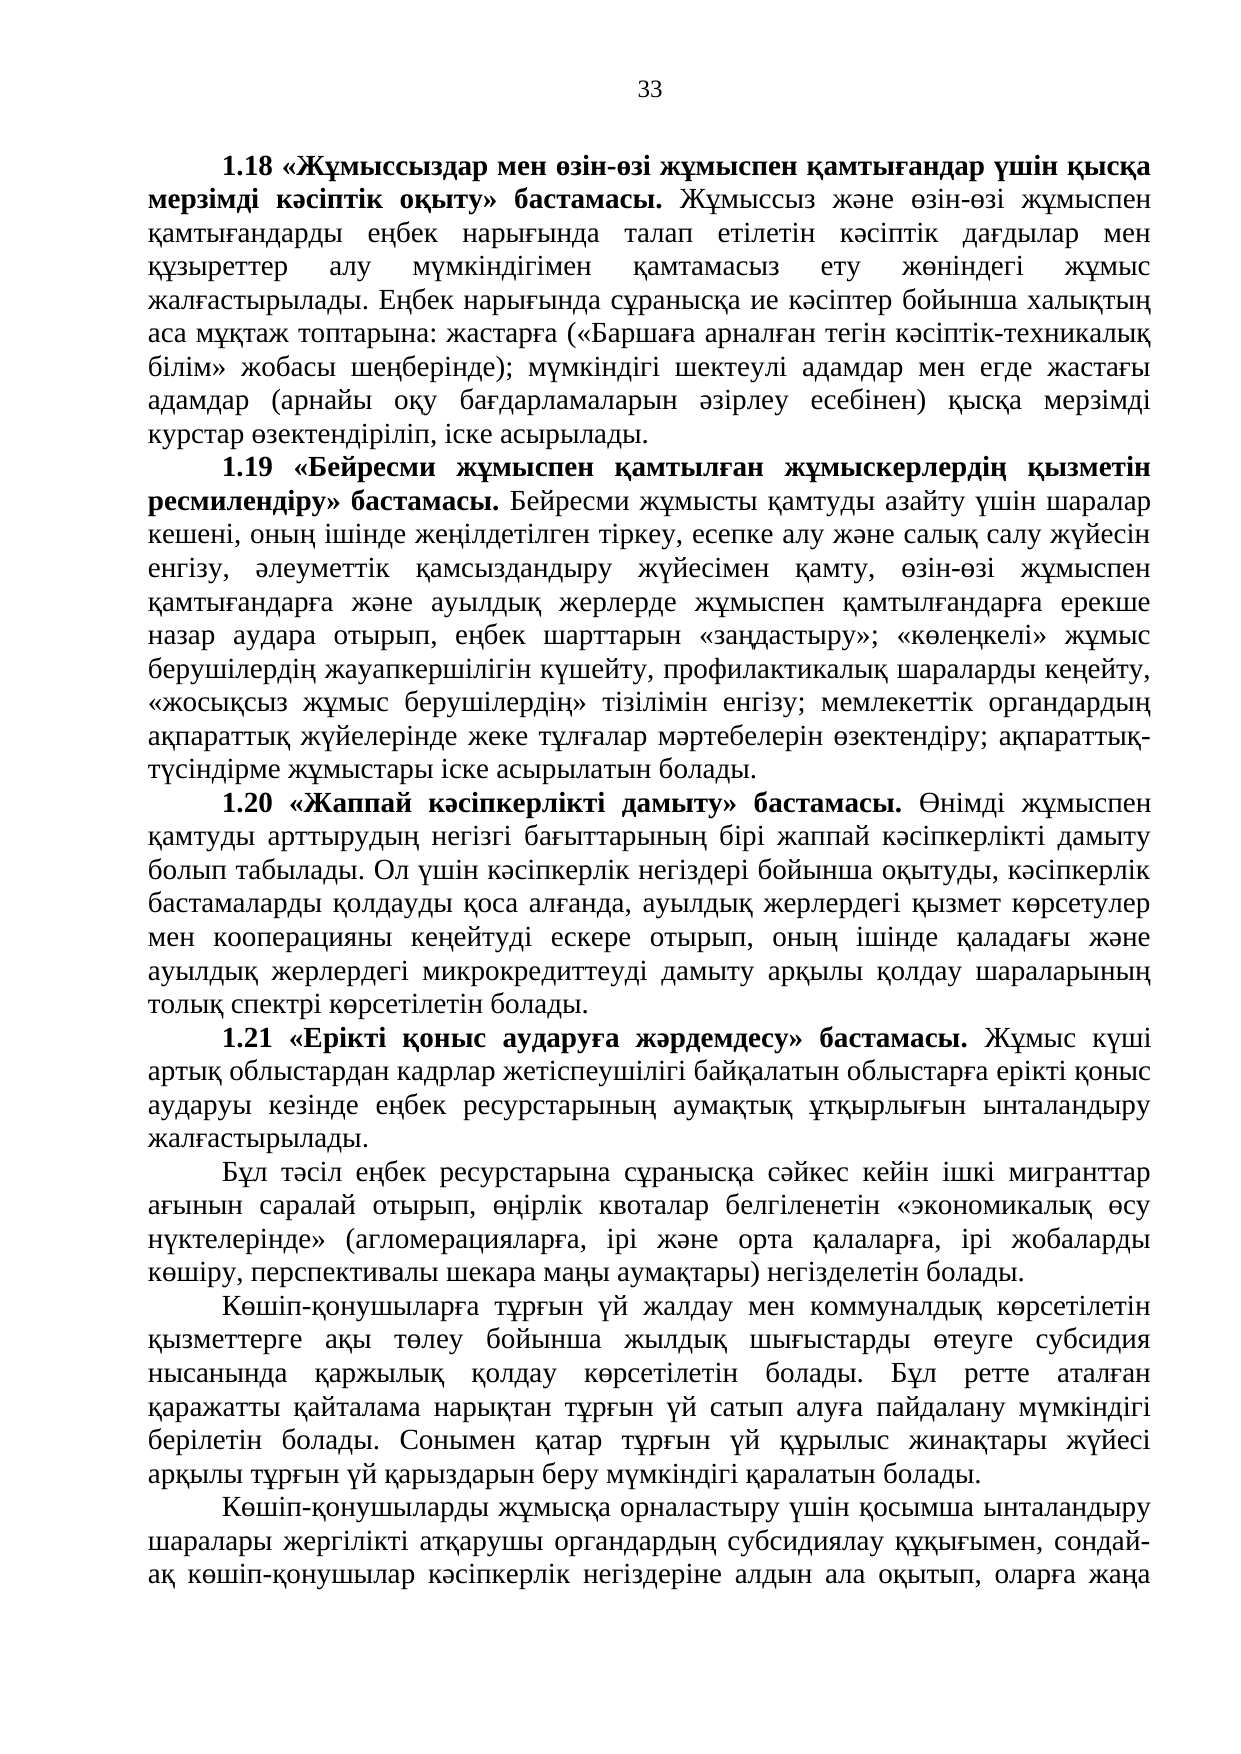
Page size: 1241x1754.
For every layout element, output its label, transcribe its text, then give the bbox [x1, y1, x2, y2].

text Бұл тәсіл еңбек ресурстарына сұранысқа сәйкес кейін ішкі мигранттар ағынын саралай отырып, өңірлік квоталар белгіленетін «экономикалық өсу нүктелерінде» (агломерацияларға, ірі және орта қалаларға, ірі жобаларды көшіру, перспективалы шекара маңы аумақтары) негізделетін болады. [148, 1154, 1152, 1288]
text 1.19 «Бейресми жұмыспен қамтылған жұмыскерлердің қызметін ресмилендіру» бастамасы. Бейресми жұмысты қамтуды азайту үшін шаралар кешені, оның ішінде жеңілдетілген тіркеу, есепке алу және салық салу жүйесін енгізу, әлеуметтік қамсыздандыру жүйесімен қамту, өзін-өзі жұмыспен қамтығандарға және ауылдық жерлерде жұмыспен қамтылғандарға ерекше назар аудара отырып, еңбек шарттарын «заңдастыру»; «көлеңкелі» жұмыс берушілердің жауапкершілігін күшейту, профилактикалық шараларды кеңейту, «жосықсыз жұмыс берушілердің» тізілімін енгізу; мемлекеттік органдардың ақпараттық жүйелерінде жеке тұлғалар мәртебелерін өзектендіру; ақпараттық-түсіндірме жұмыстары іске асырылатын болады. [148, 449, 1152, 785]
text 1.21 «Ерікті қоныс аударуға жәрдемдесу» бастамасы. Жұмыс күші артық облыстардан кадрлар жетіспеушілігі байқалатын облыстарға ерікті қоныс аударуы кезінде еңбек ресурстарының аумақтық ұтқырлығын ынталандыру жалғастырылады. [148, 1020, 1152, 1154]
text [148, 1489, 1152, 1590]
text 1.18 «Жұмыссыздар мен өзін-өзі жұмыспен қамтығандар үшін қысқа мерзімді кәсіптік оқыту» бастамасы. Жұмыссыз және өзін-өзі жұмыспен қамтығандарды еңбек нарығында талап етілетін кәсіптік дағдылар мен құзыреттер алу мүмкіндігімен қамтамасыз ету жөніндегі жұмыс жалғастырылады. Еңбек нарығында сұранысқа ие кәсіптер бойынша халықтың аса мұқтаж топтарына: жастарға («Баршаға арналған тегін кәсіптік-техникалық білім» жобасы шеңберінде); мүмкіндігі шектеулі адамдар мен егде жастағы адамдар (арнайы оқу бағдарламаларын әзірлеу есебінен) қысқа мерзімді курстар өзектендіріліп, іске асырылады. [148, 148, 1152, 449]
text Көшіп-қонушыларға тұрғын үй жалдау мен коммуналдық көрсетілетін қызметтерге ақы төлеу бойынша жылдық шығыстарды өтеуге субсидия нысанында қаржылық қолдау көрсетілетін болады. Бұл ретте аталған қаражатты қайталама нарықтан тұрғын үй сатып алуға пайдалану мүмкіндігі берілетін болады. Сонымен қатар тұрғын үй құрылыс жинақтары жүйесі арқылы тұрғын үй қарыздарын беру мүмкіндігі қаралатын болады. [148, 1288, 1152, 1489]
text 1.20 «Жаппай кәсіпкерлікті дамыту» бастамасы. Өнімді жұмыспен қамтуды арттырудың негізгі бағыттарының бірі жаппай кәсіпкерлікті дамыту болып табылады. Ол үшін кәсіпкерлік негіздері бойынша оқытуды, кәсіпкерлік бастамаларды қолдауды қоса алғанда, ауылдық жерлердегі қызмет көрсетулер мен кооперацияны кеңейтуді ескере отырып, оның ішінде қаладағы және ауылдық жерлердегі микрокредиттеуді дамыту арқылы қолдау шараларының толық спектрі көрсетілетін болады. [148, 785, 1152, 1020]
